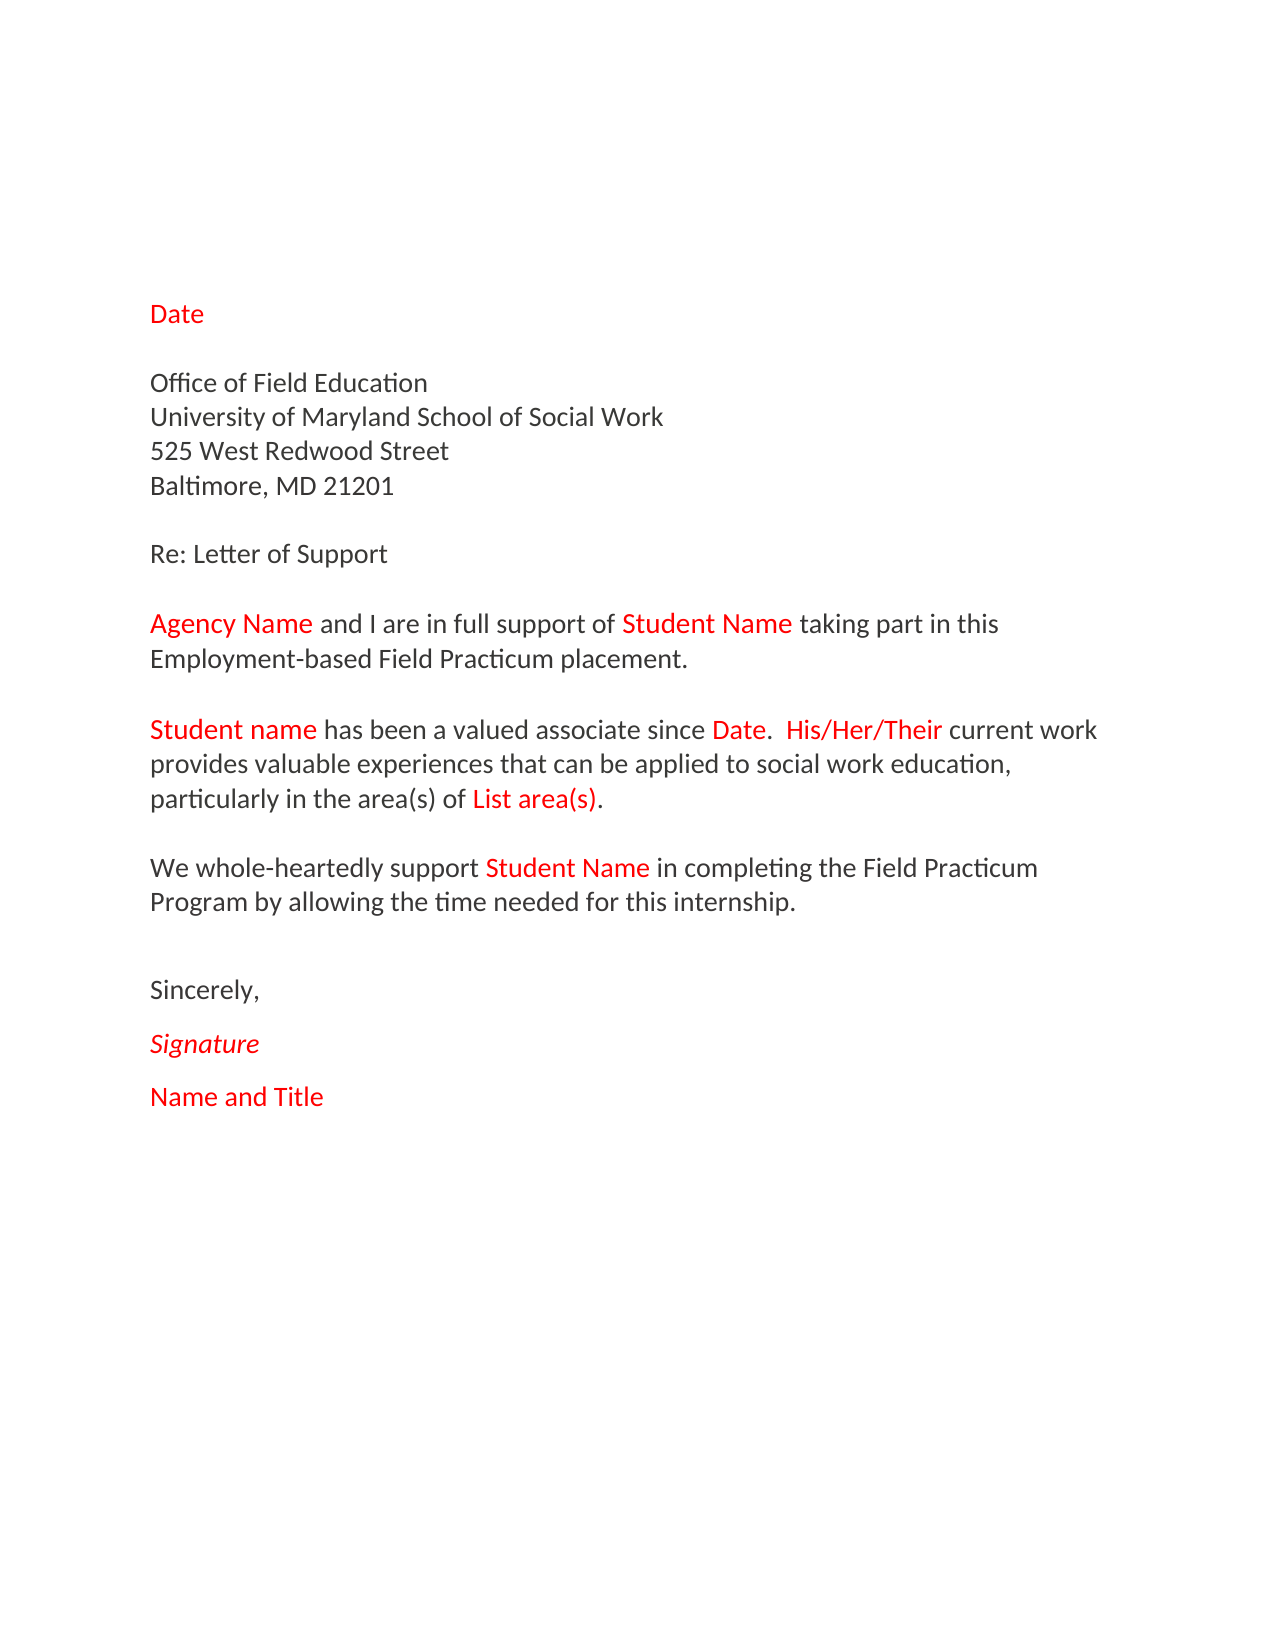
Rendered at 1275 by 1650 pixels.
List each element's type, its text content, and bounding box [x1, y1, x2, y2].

text We whole-heartedly support Student Name in completing the Field Practicum Program by allowing the time needed for this internship. [150, 850, 1049, 918]
text Student name has been a valued associate since Date. His/Her/Their current work provides valuable experiences that can be applied to social work education, particularly in the area(s) of List area(s). [150, 711, 1119, 815]
text Re: Letter of Support [150, 536, 916, 571]
text Office of Field Education [150, 365, 1131, 399]
text Baltimore, MD 21201 [150, 468, 1131, 502]
text Agency Name and I are in full support of Student Name taking part in this Employment-based Field Practicum placement. [150, 605, 1001, 675]
text University of Maryland School of Social Work 525 West Redwood Street [150, 399, 705, 468]
text Date [150, 296, 1131, 330]
text Sincerely, Signature Name and Title [150, 972, 326, 1114]
